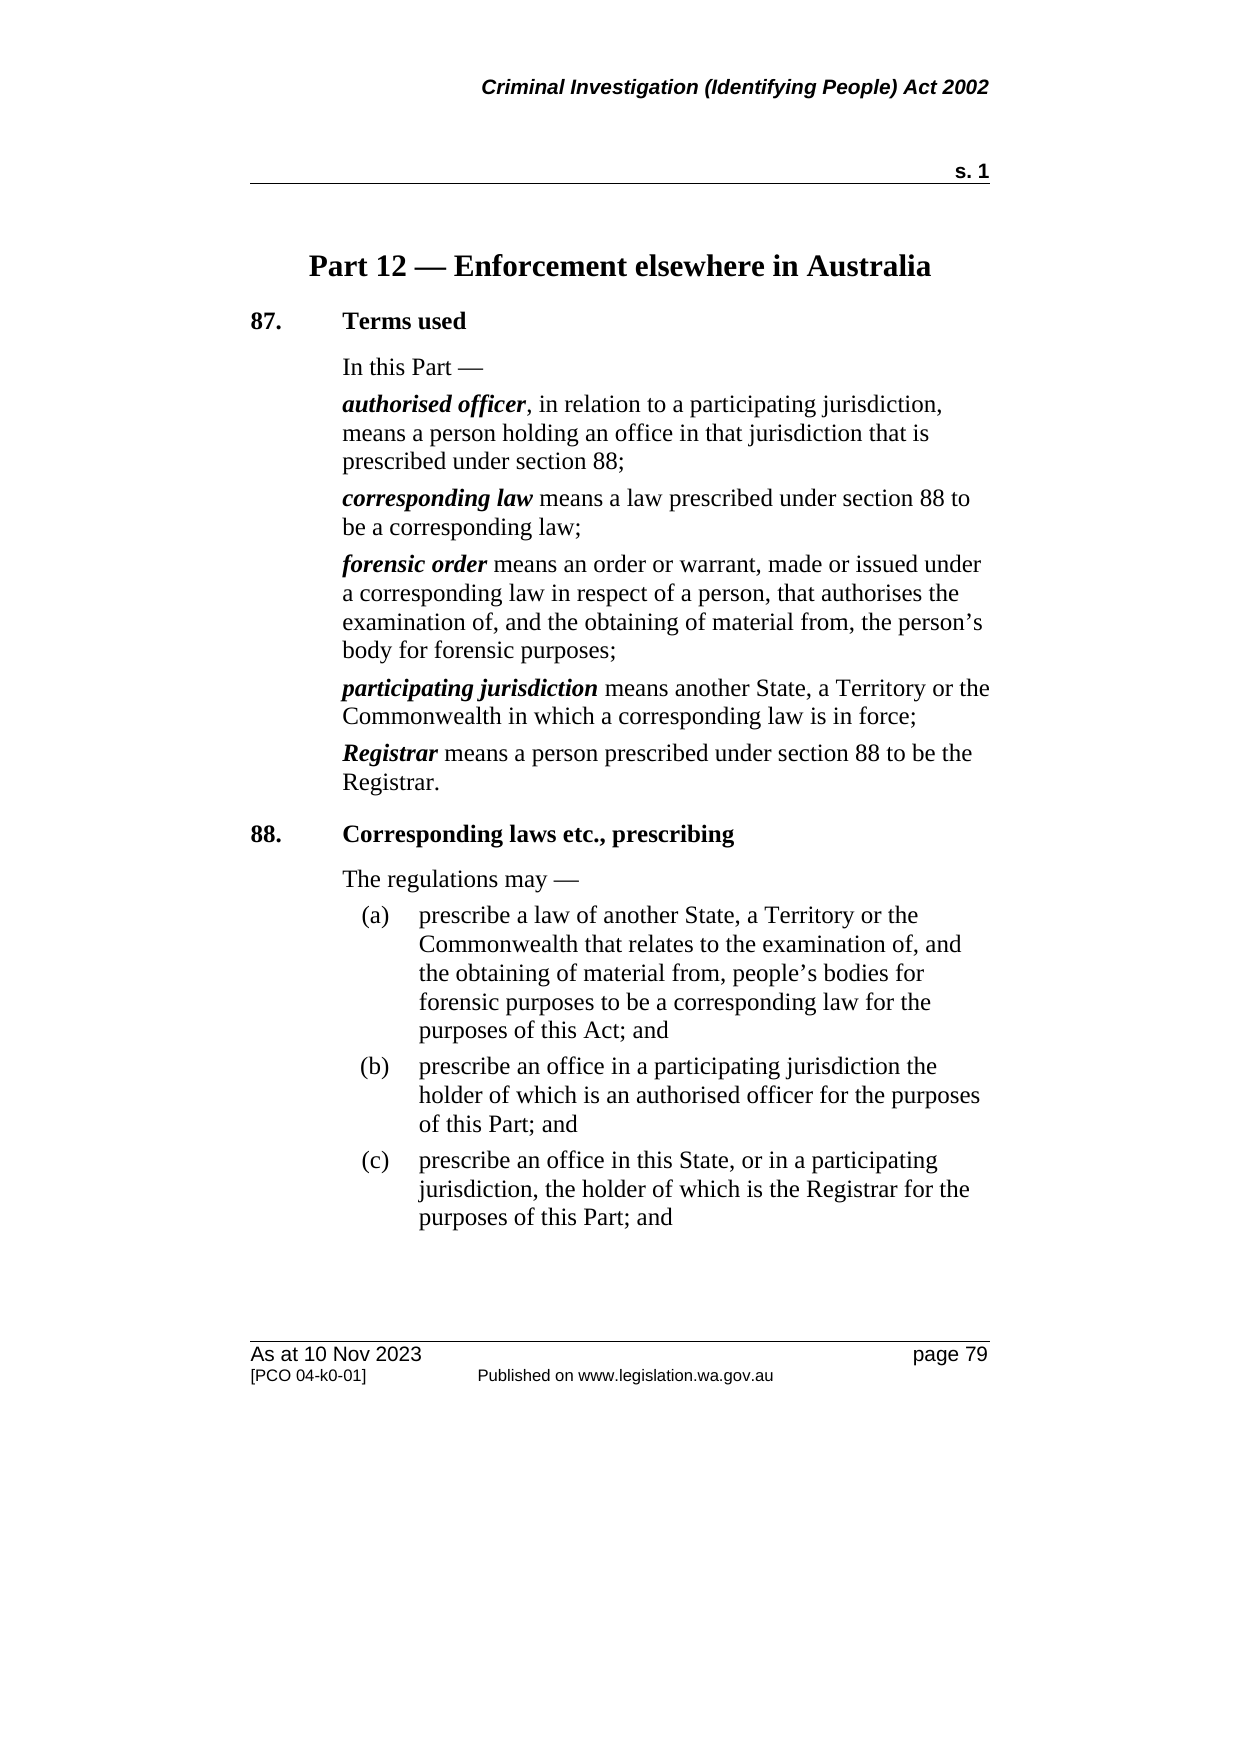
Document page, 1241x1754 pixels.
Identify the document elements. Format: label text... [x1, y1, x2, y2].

text authorised officer, in relation to a participating jurisdiction, means a person holding an office in that jurisdiction that is prescribed under section 88; [250, 389, 990, 475]
text In this Part — [250, 352, 990, 381]
subtitle Part 12 — Enforcement elsewhere in Australia [250, 247, 990, 283]
text The regulations may — [250, 864, 990, 893]
subtitle 87. Terms used [250, 306, 990, 335]
text participating jurisdiction means another State, a Territory or the Commonwealth in which a corresponding law is in force; [250, 673, 990, 730]
text corresponding law means a law prescribed under section 88 to be a corresponding law; [250, 483, 990, 541]
text Registrar means a person prescribed under section 88 to be the Registrar. [250, 738, 990, 796]
text (c) prescribe an office in this State, or in a participating jurisdiction, the holder of which is the Registrar for the purposes of this Part; and [250, 1145, 990, 1231]
text (b) prescribe an office in a participating jurisdiction the holder of which is an authorised officer for the purposes of this Part; and [250, 1051, 990, 1138]
subtitle 88. Corresponding laws etc., prescribing [250, 819, 990, 848]
text forensic order means an order or warrant, made or issued under a corresponding law in respect of a person, that authorises the examination of, and the obtaining of material from, the person’s body for forensic purposes; [250, 549, 990, 664]
text (a) prescribe a law of another State, a Territory or the Commonwealth that relates to the examination of, and the obtaining of material from, people’s bodies for forensic purposes to be a corresponding law for the purposes of this Act; and [250, 900, 990, 1044]
